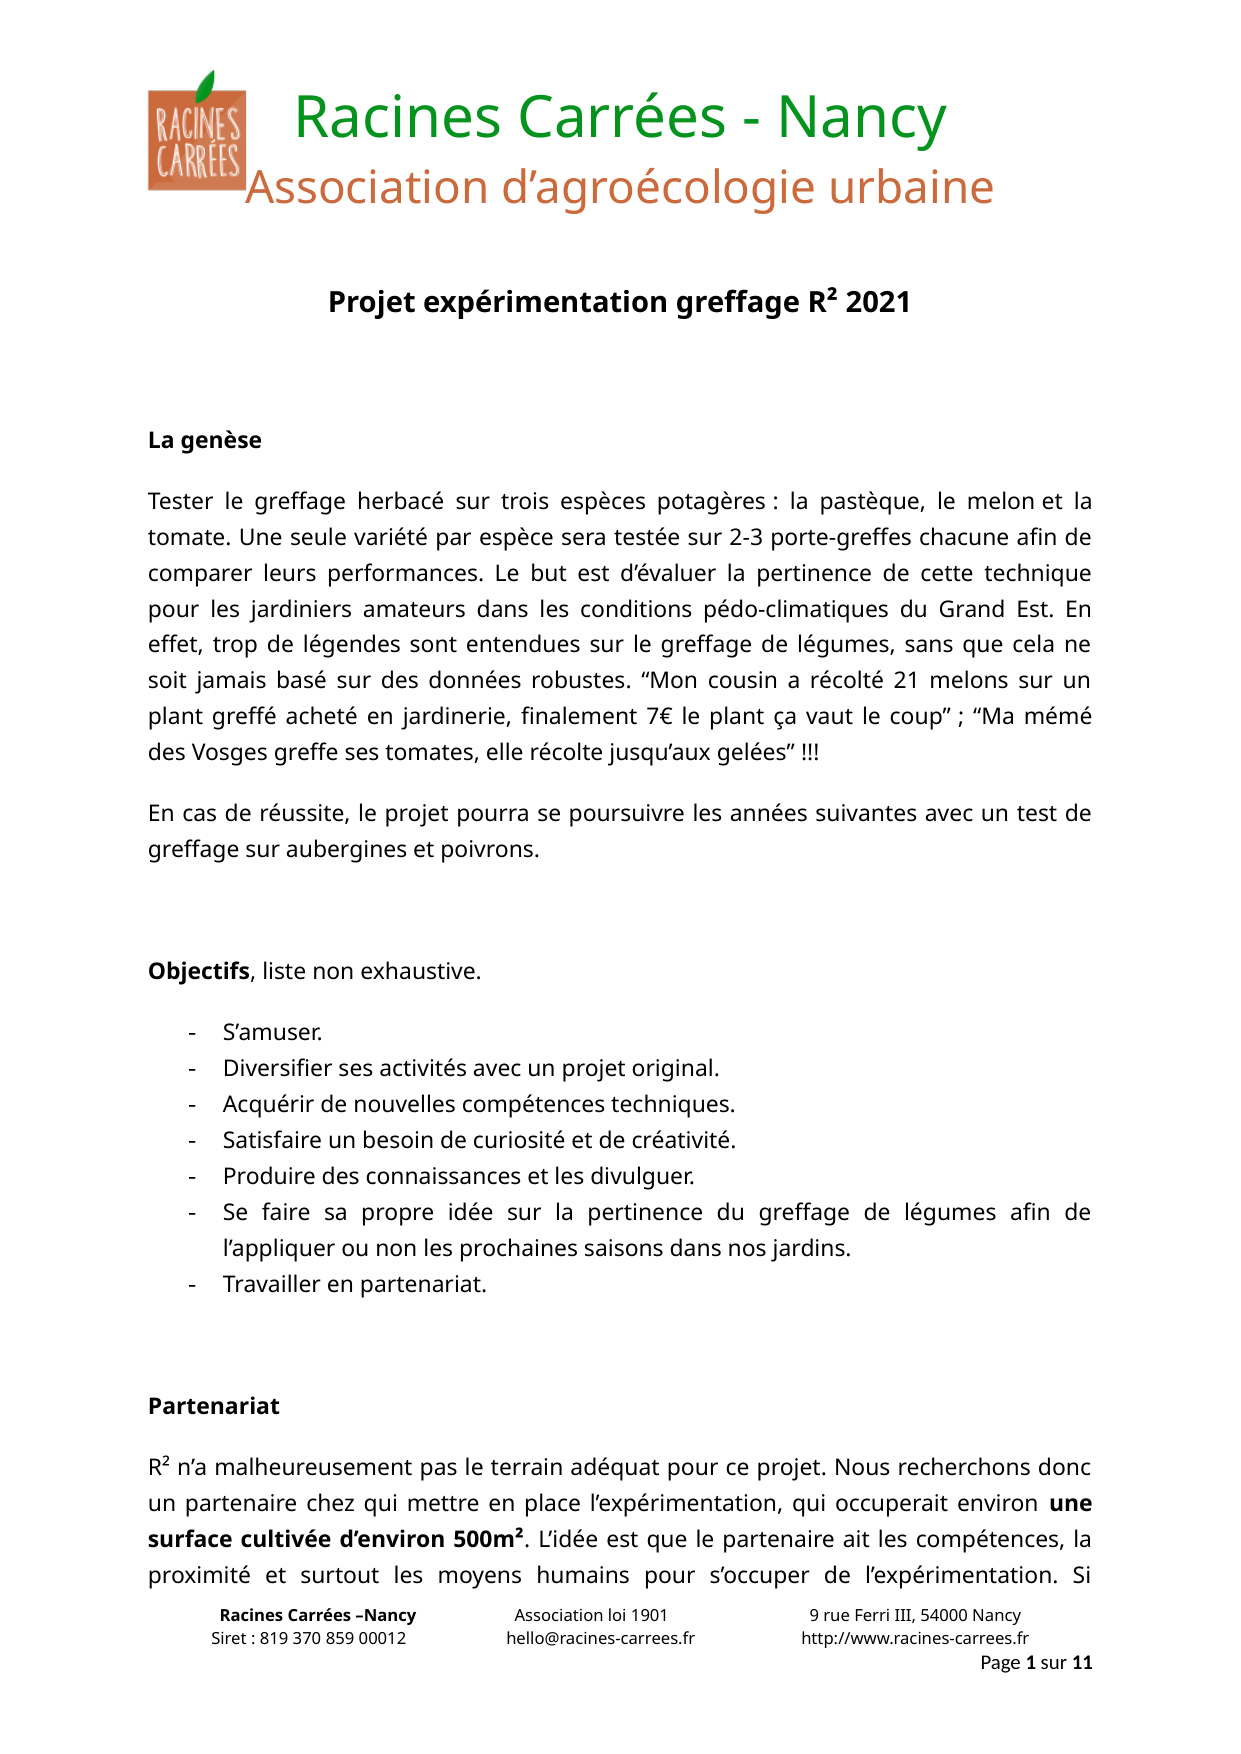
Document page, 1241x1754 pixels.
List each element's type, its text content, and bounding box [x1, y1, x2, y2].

text La genèse [148, 424, 1093, 455]
text Projet expérimentation greffage R² 2021 [148, 281, 1093, 321]
list Produire des connaissances et les divulguer. [185, 1160, 1093, 1191]
list Travailler en partenariat. [185, 1268, 1093, 1299]
text Tester le greffage herbacé sur trois espèces potagères : la pastèque, le melon et la tomate. Une seule variété par espèce sera testée sur 2-3 porte-greffes chacune afin de comparer leurs performances. Le but est d’évaluer la pertinence de cette technique pour les jardiniers amateurs dans les conditions pédo-climatiques du Grand Est. En effet, trop de légendes sont entendues sur le greffage de légumes, sans que cela ne soit jamais basé sur des données robustes. “Mon cousin a récolté 21 melons sur un plant greffé acheté en jardinerie, finalement 7€ le plant ça vaut le coup” ; “Ma mémé des Vosges greffe ses tomates, elle récolte jusqu’aux gelées” !!! [148, 485, 1093, 767]
picture [147, 70, 247, 191]
list Se faire sa propre idée sur la pertinence du greffage de légumes afin de l’appliquer ou non les prochaines saisons dans nos jardins. [185, 1196, 1093, 1263]
list Acquérir de nouvelles compétences techniques. [185, 1088, 1093, 1119]
list Satisfaire un besoin de curiosité et de créativité. [185, 1124, 1093, 1155]
list Diversifier ses activités avec un projet original. [185, 1052, 1093, 1083]
text En cas de réussite, le projet pourra se poursuivre les années suivantes avec un test de greffage sur aubergines et poivrons. [148, 797, 1093, 864]
list S’amuser. [185, 1016, 1093, 1047]
text Objectifs, liste non exhaustive. [148, 955, 1093, 986]
text Partenariat [148, 1390, 1093, 1421]
